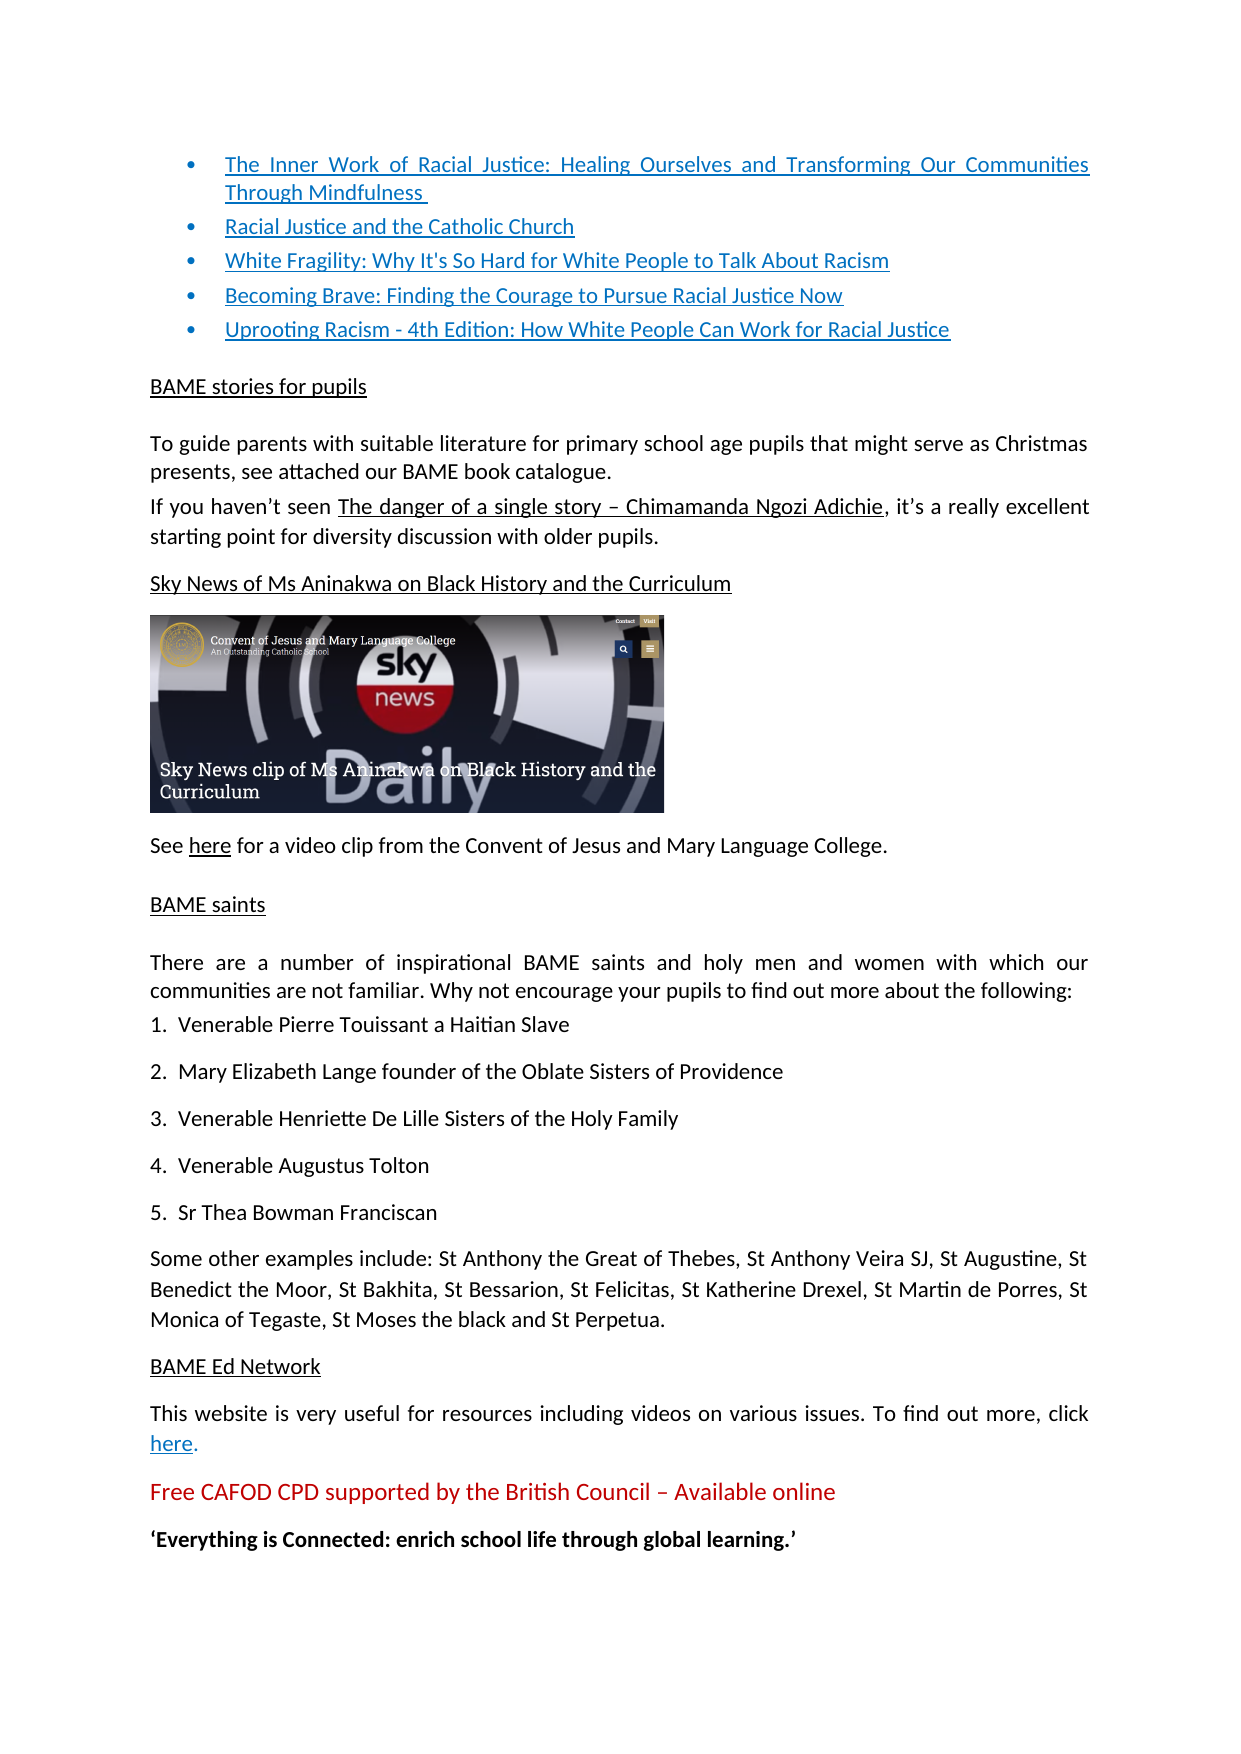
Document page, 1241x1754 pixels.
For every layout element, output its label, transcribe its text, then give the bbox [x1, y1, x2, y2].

text BAME stories for pupils [150, 372, 1090, 400]
text ‘Everything is Connected: enrich school life through global learning.’ [150, 1525, 1090, 1553]
text This website is very useful for resources including videos on various issues. To find out more, click here. [150, 1399, 1090, 1457]
text To guide parents with suitable literature for primary school age pupils that might serve as Christmas presents, see attached our BAME book catalogue. [150, 429, 1090, 486]
text BAME saints [150, 891, 1090, 919]
text 4. Venerable Augustus Tolton [150, 1151, 1090, 1179]
text Sky News of Ms Aninakwa on Black History and the Curriculum [150, 569, 1090, 597]
list White Fragility: Why It's So Hard for White People to Talk About Racism [187, 247, 1090, 274]
list The Inner Work of Racial Justice: Healing Ourselves and Transforming Our Communities Through Mindfulness [187, 150, 1090, 206]
picture [150, 615, 665, 813]
list Uprooting Racism - 4th Edition: How White People Can Work for Racial Justice [187, 315, 1090, 343]
text 2. Mary Elizabeth Lange founder of the Oblate Sisters of Providence [150, 1057, 1090, 1085]
text See here for a video clip from the Convent of Jesus and Mary Language College. [150, 831, 1090, 859]
text Free CAFOD CPD supported by the British Council – Available online [150, 1476, 1090, 1506]
text 5. Sr Thea Bowman Franciscan [150, 1198, 1090, 1226]
text BAME Ed Network [150, 1352, 1090, 1380]
text 3. Venerable Henriette De Lille Sisters of the Holy Family [150, 1104, 1090, 1132]
text If you haven’t seen The danger of a single story – Chimamanda Ngozi Adichie, it’s a really excellent starting point for diversity discussion with older pupils. [150, 492, 1090, 550]
text 1. Venerable Pierre Touissant a Haitian Slave [150, 1010, 1090, 1038]
list Racial Justice and the Catholic Church [187, 212, 1090, 240]
text There are a number of inspirational BAME saints and holy men and women with which our communities are not familiar. Why not encourage your pupils to find out more about the following: [150, 948, 1090, 1004]
text Some other examples include: St Anthony the Great of Thebes, St Anthony Veira SJ, St Augustine, St Benedict the Moor, St Bakhita, St Bessarion, St Felicitas, St Katherine Drexel, St Martin de Porres, St Monica of Tegaste, St Moses the black and St Perpetua. [150, 1244, 1090, 1333]
list Becoming Brave: Finding the Courage to Pursue Racial Justice Now [187, 281, 1090, 309]
